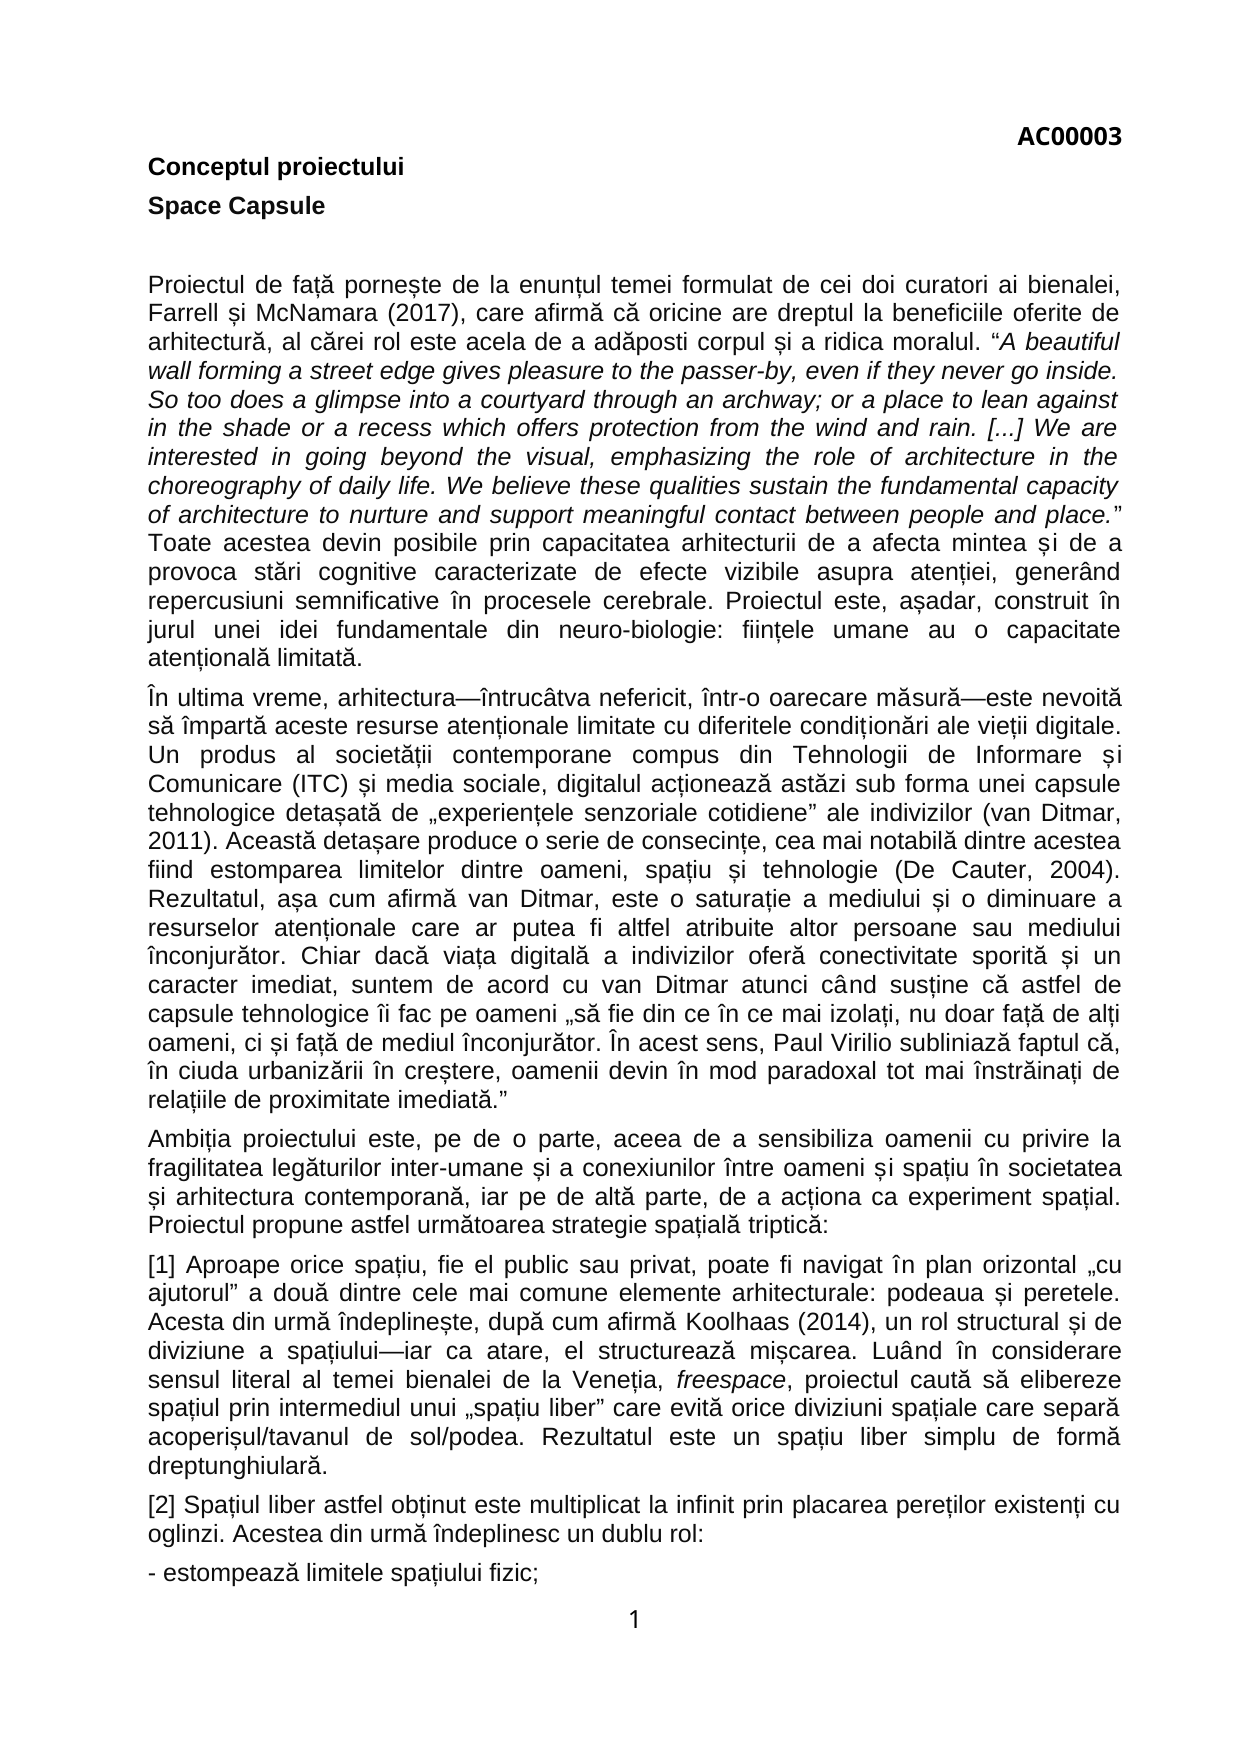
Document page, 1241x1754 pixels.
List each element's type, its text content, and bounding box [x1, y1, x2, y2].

text Space Capsule [148, 191, 1122, 220]
text [2] Spațiul liber astfel obținut este multiplicat la infinit prin placarea pereților existenți cu oglinzi. Acestea din urmă îndeplinesc un dublu rol: [148, 1490, 1122, 1548]
text [1] Aproape orice spațiu, fie el public sau privat, poate fi navigat în plan orizontal „cu ajutorul” a două dintre cele mai comune elemente arhitecturale: podeaua și peretele. Acesta din urmă îndeplinește, după cum afirmă Koolhaas (2014), un rol structural și de diviziune a spațiului—iar ca atare, el structurează mișcarea. Luând în considerare sensul literal al temei bienalei de la Veneția, freespace, proiectul caută să elibereze spațiul prin intermediul unui „spațiu liber” care evită orice diviziuni spațiale care separă acoperișul/tavanul de sol/podea. Rezultatul este un spațiu liber simplu de formă dreptunghiulară. [148, 1250, 1122, 1480]
text - estompează limitele spațiului fizic; [148, 1558, 1122, 1587]
text Proiectul de față pornește de la enunțul temei formulat de cei doi curatori ai bienalei, Farrell și McNamara (2017), care afirmă că oricine are dreptul la beneficiile oferite de arhitectură, al cărei rol este acela de a adăposti corpul și a ridica moralul. “A beautiful wall forming a street edge gives pleasure to the passer-by, even if they never go inside. So too does a glimpse into a courtyard through an archway; or a place to lean against in the shade or a recess which offers protection from the wind and rain. [...] We are interested in going beyond the visual, emphasizing the role of architecture in the choreography of daily life. We believe these qualities sustain the fundamental capacity of architecture to nurture and support meaningful contact between people and place.” Toate acestea devin posibile prin capacitatea arhitecturii de a afecta mintea și de a provoca stări cognitive caracterizate de efecte vizibile asupra atenției, generând repercusiuni semnificative în procesele cerebrale. Proiectul este, așadar, construit în jurul unei idei fundamentale din neuro-biologie: ființele umane au o capacitate atențională limitată. [148, 270, 1122, 672]
text În ultima vreme, arhitectura—întrucâtva nefericit, într-o oarecare măsură—este nevoită să împartă aceste resurse atenționale limitate cu diferitele condiționări ale vieții digitale. Un produs al societății contemporane compus din Tehnologii de Informare și Comunicare (ITC) și media sociale, digitalul acționează astăzi sub forma unei capsule tehnologice detașată de „experiențele senzoriale cotidiene” ale indivizilor (van Ditmar, 2011). Această detașare produce o serie de consecințe, cea mai notabilă dintre acestea fiind estomparea limitelor dintre oameni, spațiu și tehnologie (De Cauter, 2004). Rezultatul, așa cum afirmă van Ditmar, este o saturație a mediului și o diminuare a resurselor atenționale care ar putea fi altfel atribuite altor persoane sau mediului înconjurător. Chiar dacă viața digitală a indivizilor oferă conectivitate sporită și un caracter imediat, suntem de acord cu van Ditmar atunci când susține că astfel de capsule tehnologice îi fac pe oameni „să fie din ce în ce mai izolați, nu doar față de alți oameni, ci și față de mediul înconjurător. În acest sens, Paul Virilio subliniază faptul că, în ciuda urbanizării în creștere, oamenii devin în mod paradoxal tot mai înstrăinați de relațiile de proximitate imediată.” [148, 683, 1122, 1114]
text Ambiția proiectului este, pe de o parte, aceea de a sensibiliza oamenii cu privire la fragilitatea legăturilor inter-umane și a conexiunilor între oameni și spațiu în societatea și arhitectura contemporană, iar pe de altă parte, de a acționa ca experiment spațial. Proiectul propune astfel următoarea strategie spațială triptică: [148, 1124, 1122, 1239]
text Conceptul proiectului [148, 152, 1122, 181]
